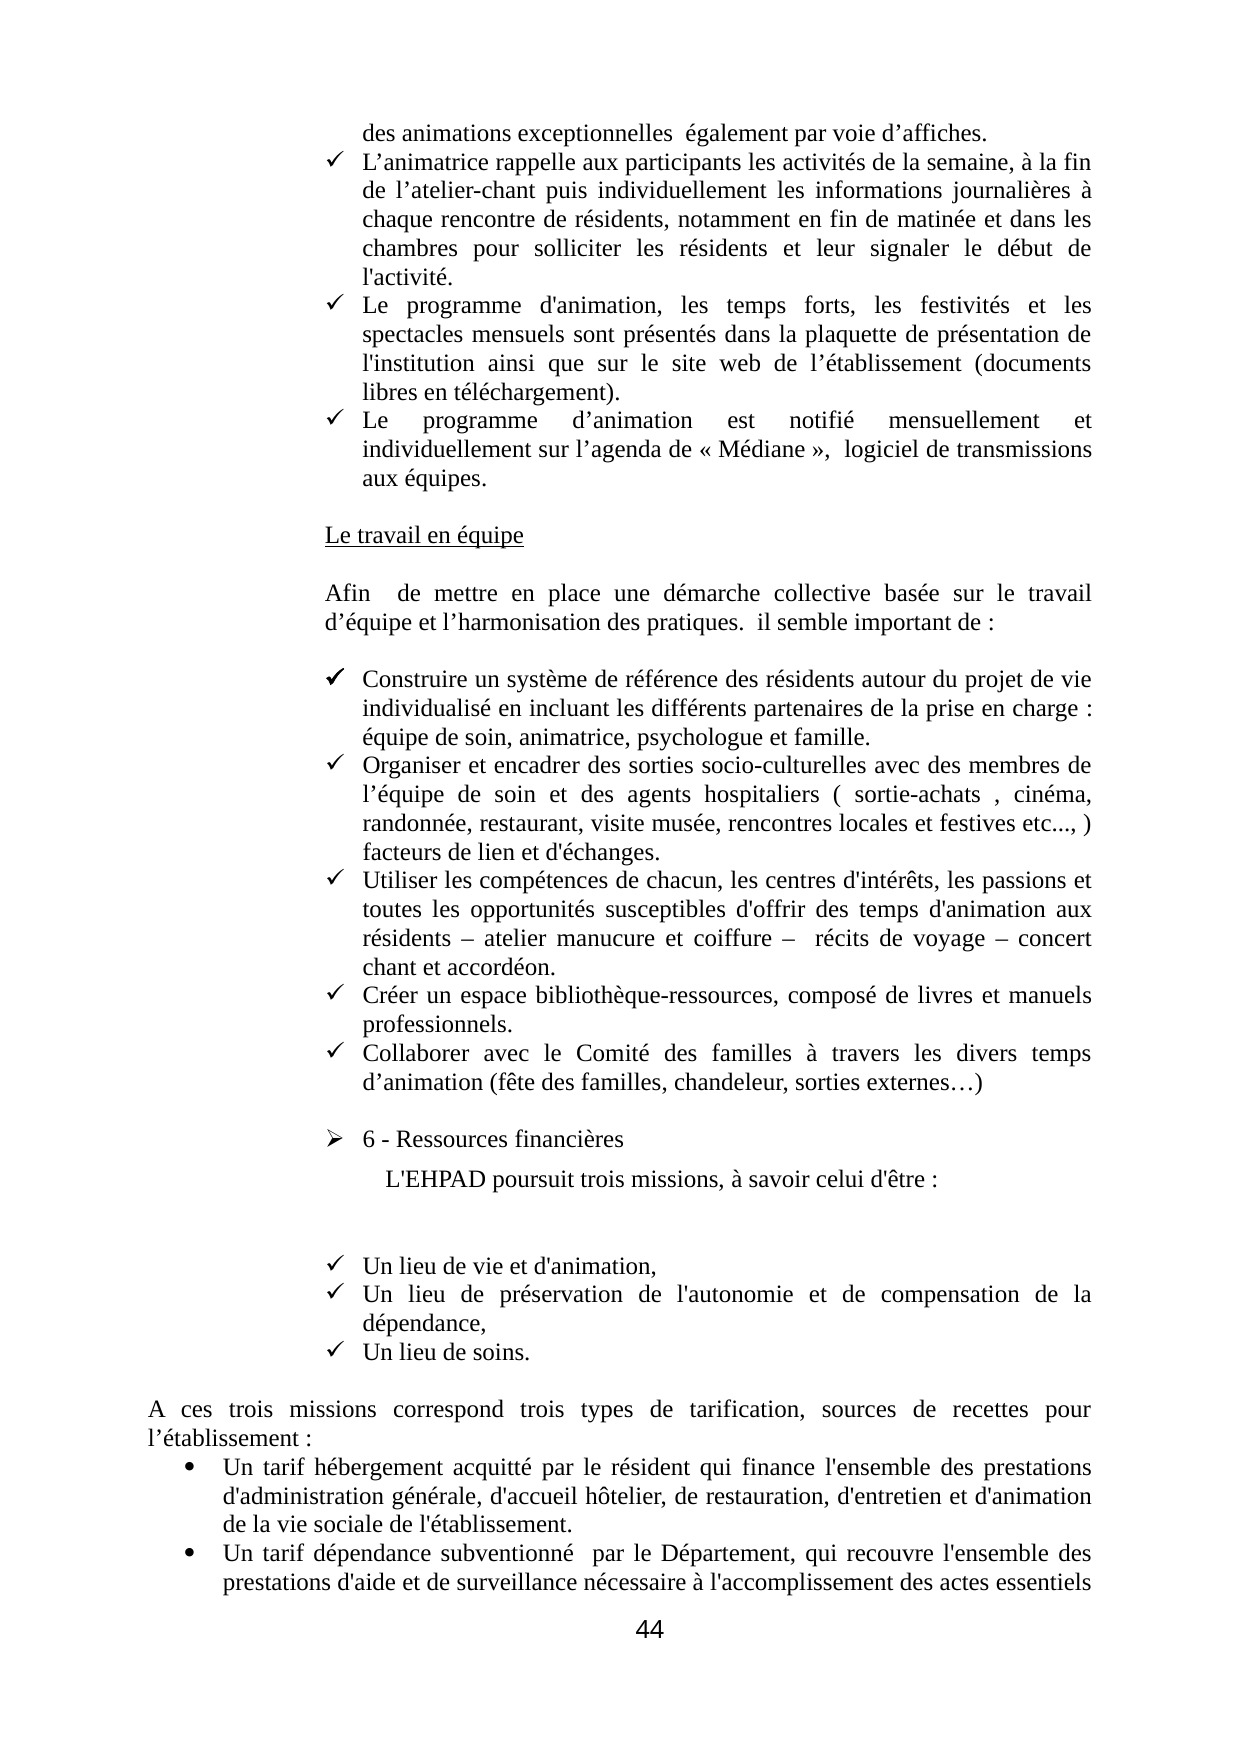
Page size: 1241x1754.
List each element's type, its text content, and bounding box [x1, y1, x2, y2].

list Créer un espace bibliothèque-ressources, composé de livres et manuels professionnels. [325, 981, 1093, 1038]
list Organiser et encadrer des sorties socio-culturelles avec des membres de l’équipe de soin et des agents hospitaliers ( sortie-achats , cinéma, randonnée, restaurant, visite musée, rencontres locales et festives etc..., ) facteurs de lien et d'échanges. [325, 751, 1093, 866]
text Afin de mettre en place une démarche collective basée sur le travail d’équipe et l’harmonisation des pratiques. il semble important de : [324, 578, 1093, 636]
list Un lieu de préservation de l'autonomie et de compensation de la dépendance, [325, 1279, 1093, 1337]
list Un tarif hébergement acquitté par le résident qui finance l'ensemble des prestations d'administration générale, d'accueil hôtelier, de restauration, d'entretien et d'animation de la vie sociale de l'établissement. [185, 1452, 1093, 1538]
text A ces trois missions correspond trois types de tarification, sources de recettes pour l’établissement : [148, 1394, 1093, 1452]
text Le travail en équipe [324, 521, 1093, 549]
text L'EHPAD poursuit trois missions, à savoir celui d'être : [148, 1164, 1093, 1193]
list Collaborer avec le Comité des familles à travers les divers temps d’animation (fête des familles, chandeleur, sorties externes…) [325, 1038, 1093, 1096]
subtitle 6 - Ressources financières [325, 1124, 1093, 1153]
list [324, 118, 1093, 147]
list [185, 1538, 1093, 1596]
list L’animatrice rappelle aux participants les activités de la semaine, à la fin de l’atelier-chant puis individuellement les informations journalières à chaque rencontre de résidents, notamment en fin de matinée et dans les chambres pour solliciter les résidents et leur signaler le début de l'activité. [324, 147, 1093, 291]
list Utiliser les compétences de chacun, les centres d'intérêts, les passions et toutes les opportunités susceptibles d'offrir des temps d'animation aux résidents – atelier manucure et coiffure – récits de voyage – concert chant et accordéon. [325, 866, 1093, 981]
list Le programme d'animation, les temps forts, les festivités et les spectacles mensuels sont présentés dans la plaquette de présentation de l'institution ainsi que sur le site web de l’établissement (documents libres en téléchargement). [324, 291, 1093, 406]
list Construire un système de référence des résidents autour du projet de vie individualisé en incluant les différents partenaires de la prise en charge : équipe de soin, animatrice, psychologue et famille. [324, 664, 1093, 751]
list Un lieu de soins. [325, 1337, 1093, 1366]
list Le programme d’animation est notifié mensuellement et individuellement sur l’agenda de « Médiane », logiciel de transmissions aux équipes. [324, 406, 1093, 492]
list Un lieu de vie et d'animation, [325, 1251, 1093, 1279]
